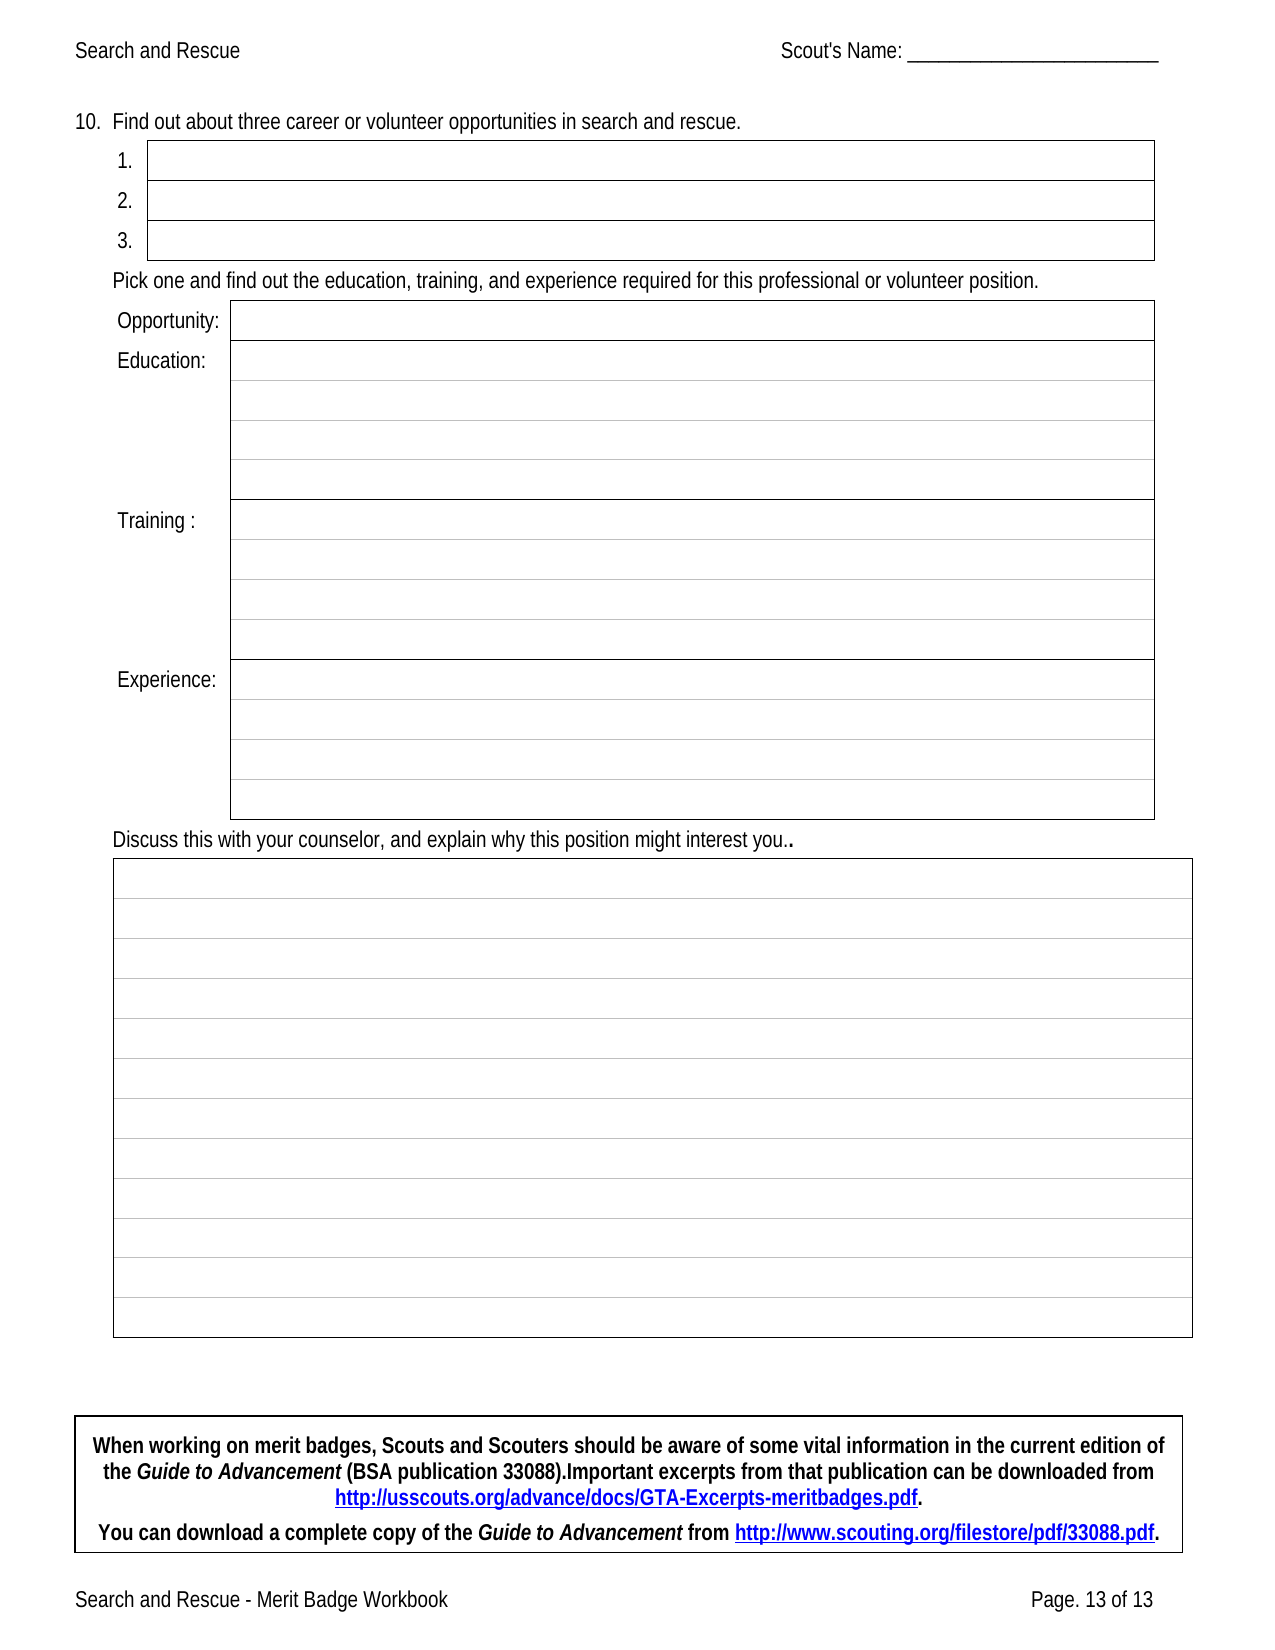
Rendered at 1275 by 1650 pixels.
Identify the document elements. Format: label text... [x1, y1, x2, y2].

table_cell [231, 700, 1154, 739]
table_cell 2. [106, 180, 147, 220]
table_cell [114, 899, 1192, 938]
table_header Opportunity: [106, 300, 230, 340]
table_cell [231, 580, 1154, 619]
table_cell [114, 1298, 1192, 1337]
table_cell Training : [106, 499, 230, 659]
table_header [231, 301, 1154, 340]
table_header 1. [106, 140, 147, 180]
table_cell [114, 1219, 1192, 1257]
table_cell [231, 381, 1154, 419]
text 10. Find out about three career or volunteer opportunities in search and rescue. [75, 108, 1200, 134]
text Discuss this with your counselor, and explain why this position might interest you.. [112, 826, 1200, 852]
table_cell [114, 1019, 1192, 1058]
text Pick one and find out the education, training, and experience required for this professional or volunteer position. [112, 267, 1200, 293]
table_header [114, 859, 1192, 898]
table_cell [114, 1179, 1192, 1217]
table_cell [231, 341, 1154, 379]
table_cell Experience: [106, 659, 230, 818]
table_cell [114, 1059, 1192, 1098]
table_cell [114, 939, 1192, 978]
table_cell [231, 540, 1154, 579]
table_cell [148, 181, 1154, 220]
table_cell [231, 500, 1154, 539]
table_cell [114, 1258, 1192, 1297]
table_cell [231, 620, 1154, 659]
table_cell [231, 460, 1154, 499]
table_cell [231, 660, 1154, 699]
table_cell [148, 221, 1154, 260]
table_header [148, 141, 1154, 180]
table_cell [231, 740, 1154, 778]
table_cell [114, 1139, 1192, 1177]
table_cell Education: [106, 340, 230, 499]
table_cell [114, 979, 1192, 1018]
table_cell [231, 780, 1154, 818]
table_cell [114, 1099, 1192, 1138]
table_cell 3. [106, 220, 147, 260]
table_cell [231, 421, 1154, 459]
